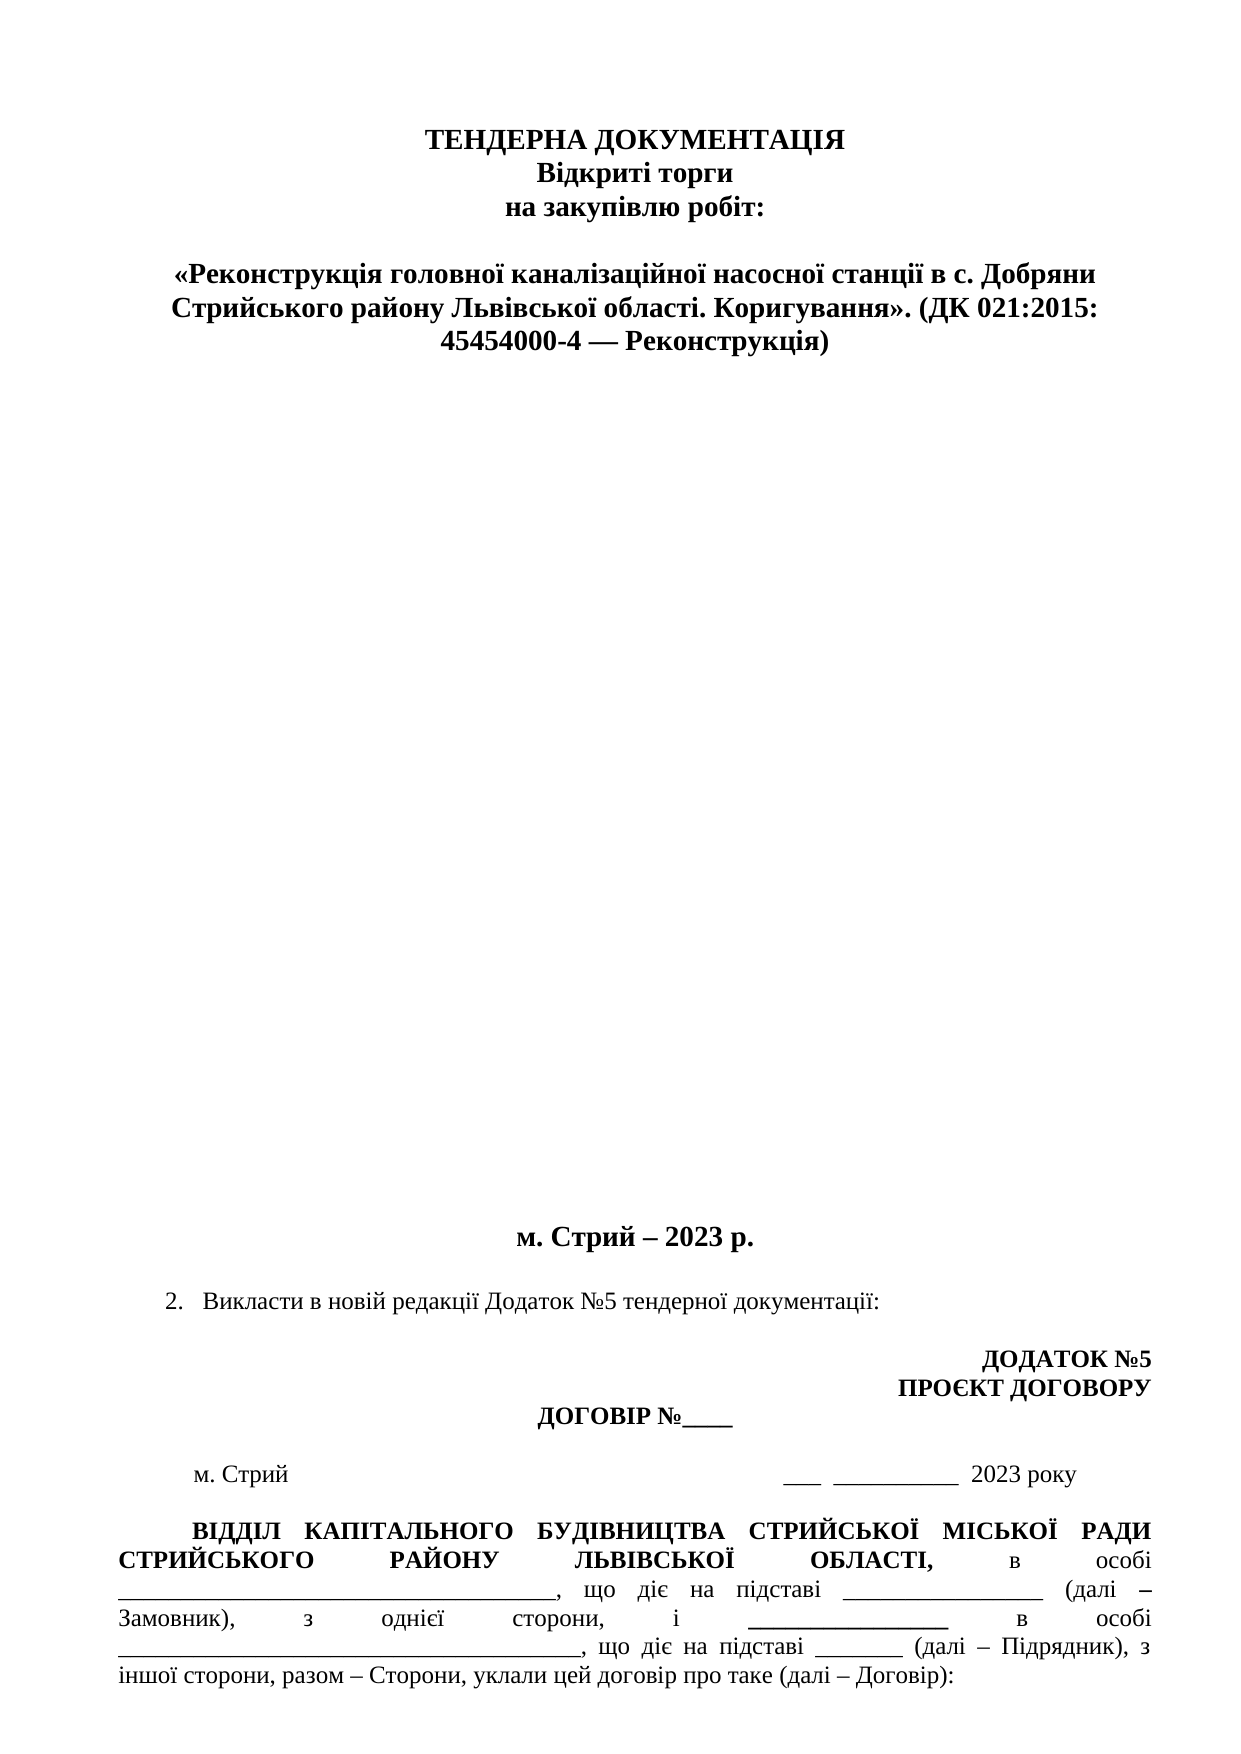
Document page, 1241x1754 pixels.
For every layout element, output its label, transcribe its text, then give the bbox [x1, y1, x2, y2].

text м. Стрий – 2023 р. [118, 1219, 1152, 1253]
text ПРОЄКТ ДОГОВОРУ [118, 1373, 1152, 1401]
text Стрийського району Львівської області. Коригування». (ДК 021:2015: 45454000-4 — Реконструкція) [118, 290, 1152, 357]
text ТЕНДЕРНА ДОКУМЕНТАЦІЯ [118, 122, 1152, 156]
text на закупівлю робіт: [118, 189, 1152, 223]
text ДОДАТОК №5 [118, 1344, 1152, 1373]
text ВІДДІЛ КАПІТАЛЬНОГО БУДІВНИЦТВА СТРИЙСЬКОЇ МІСЬКОЇ РАДИ СТРИЙСЬКОГО РАЙОНУ ЛЬВІВСЬКОЇ ОБЛАСТІ, в особі ___________________________________, що діє на підставі ________________ (далі – Замовник), з однієї сторони, і ________________ в особі _____________________________________, що діє на підставі _______ (далі – Підрядник), з іншої сторони, разом – Сторони, уклали цей договір про таке (далі – Договір): [118, 1516, 1152, 1689]
text ДОГОВІР №____ [118, 1401, 1152, 1430]
list Викласти в новій редакції Додаток №5 тендерної документації: [165, 1286, 1152, 1315]
text «Реконструкція головної каналізаційної насосної станції в с. Добряни [118, 256, 1152, 290]
text Відкриті торги [118, 156, 1152, 189]
text м. Стрий ___ __________ 2023 року [118, 1459, 1152, 1488]
